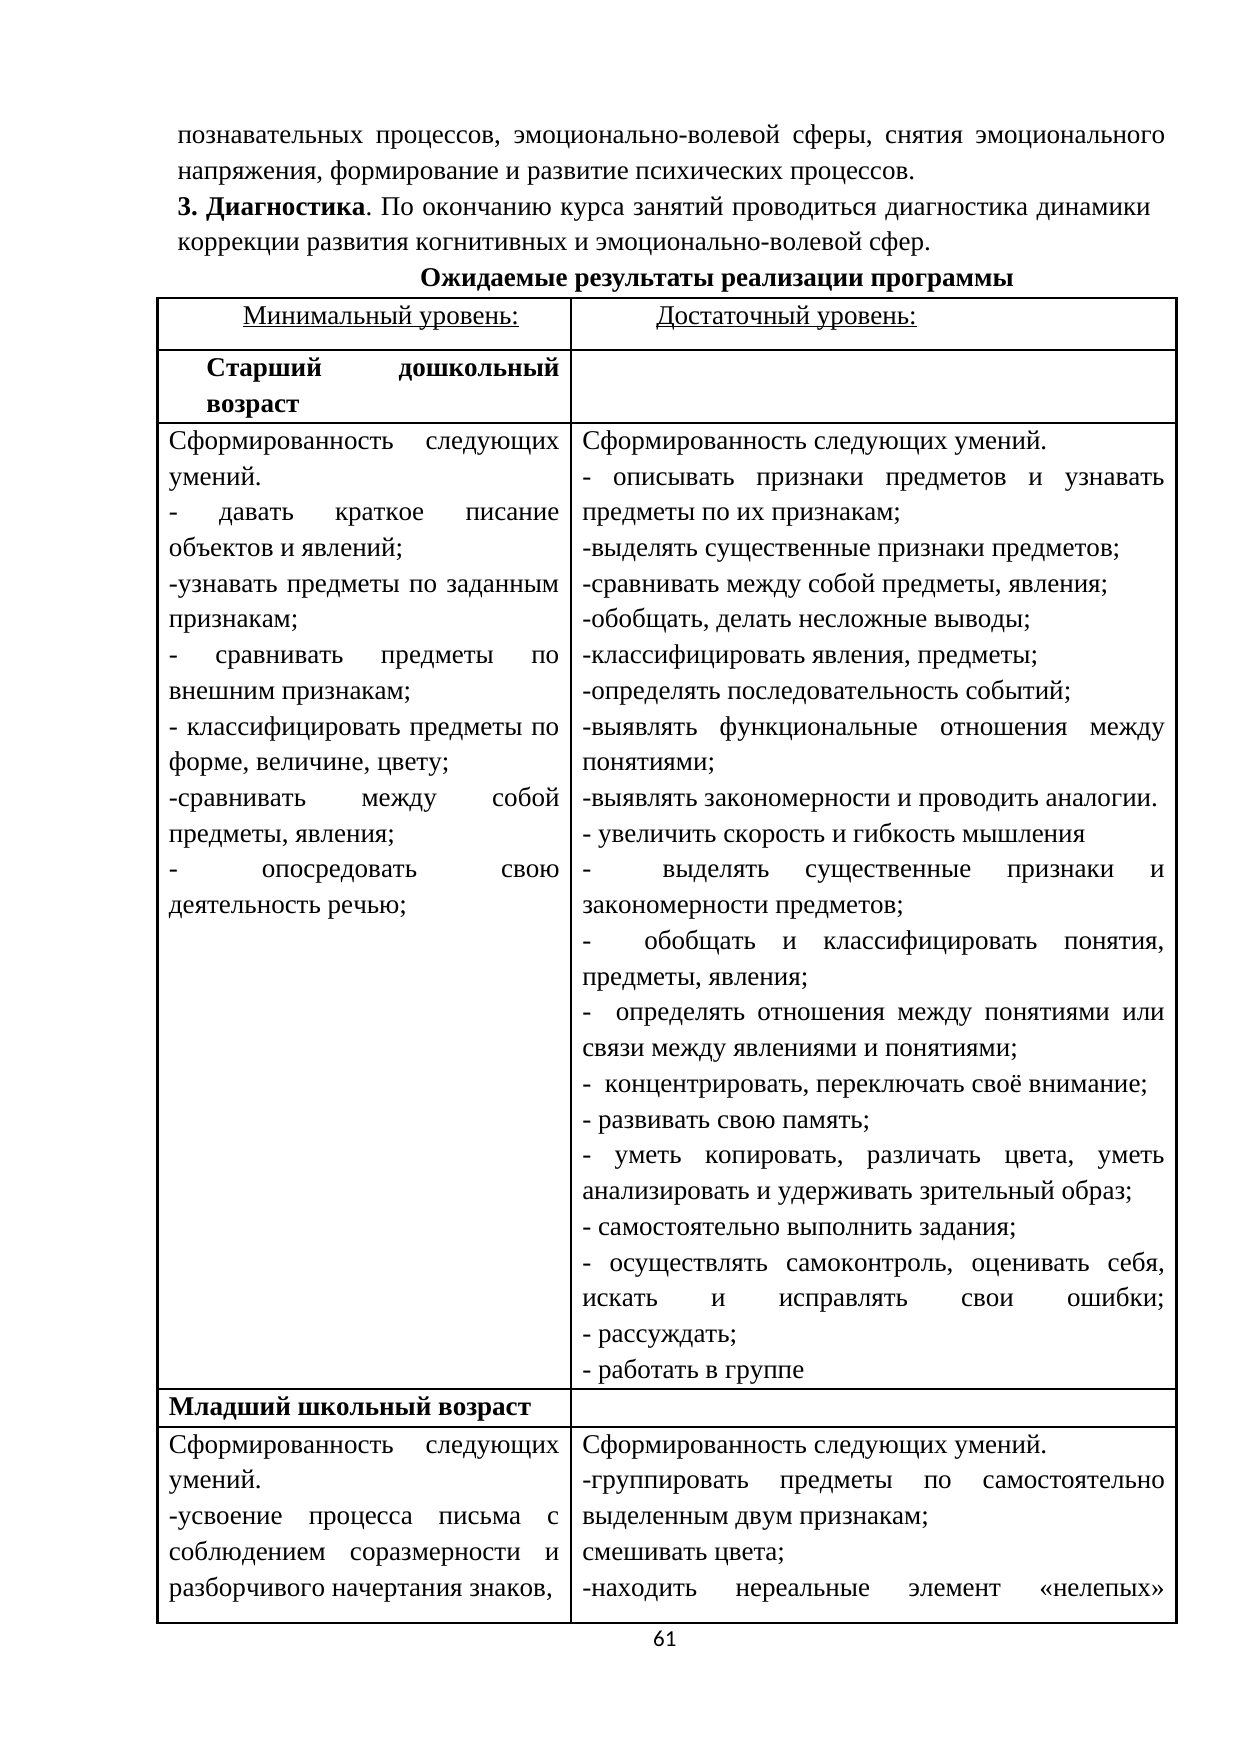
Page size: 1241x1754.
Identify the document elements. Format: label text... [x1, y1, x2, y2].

subtitle Ожидаемые результаты реализации программы [420, 261, 1152, 292]
table_cell [572, 1390, 1175, 1426]
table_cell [572, 1428, 1175, 1622]
table_header Минимальный уровень: [159, 299, 570, 349]
table_cell Старший дошкольный возраст [159, 351, 570, 422]
table_cell [572, 351, 1175, 422]
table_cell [159, 1428, 570, 1622]
text 3. Диагностика. По окончанию курса занятий проводиться диагностика динамики коррекции развития когнитивных и эмоционально-волевой сфер. [177, 189, 1152, 256]
table_cell Сформированность следующих умений. - давать краткое писание объектов и явлений; -узнавать предметы по заданным признакам; - сравнивать предметы по внешним признакам; - классифицировать предметы по форме, величине, цвету; -сравнивать между собой предметы, явления; - опосредовать свою деятельность речью; [159, 424, 570, 1388]
table_header Достаточный уровень: [572, 299, 1175, 349]
table_cell Младший школьный возраст [159, 1390, 570, 1426]
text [177, 118, 1166, 185]
table_cell Сформированность следующих умений. - описывать признаки предметов и узнавать предметы по их признакам; -выделять существенные признаки предметов; -сравнивать между собой предметы, явления; -обобщать, делать несложные выводы; -классифицировать явления, предметы; -определять последовательность событий; -выявлять функциональные отношения между понятиями; -выявлять закономерности и проводить аналогии. - увеличить скорость и гибкость мышления - выделять существенные признаки и закономерности предметов; - обобщать и классифицировать понятия, предметы, явления; - определять отношения между понятиями или связи между явлениями и понятиями; - концентрировать, переключать своё внимание; - развивать свою память; - уметь копировать, различать цвета, уметь анализировать и удерживать зрительный образ; - самостоятельно выполнить задания; - осуществлять самоконтроль, оценивать себя, искать и исправлять свои ошибки; - рассуждать; - работать в группе [572, 424, 1175, 1388]
